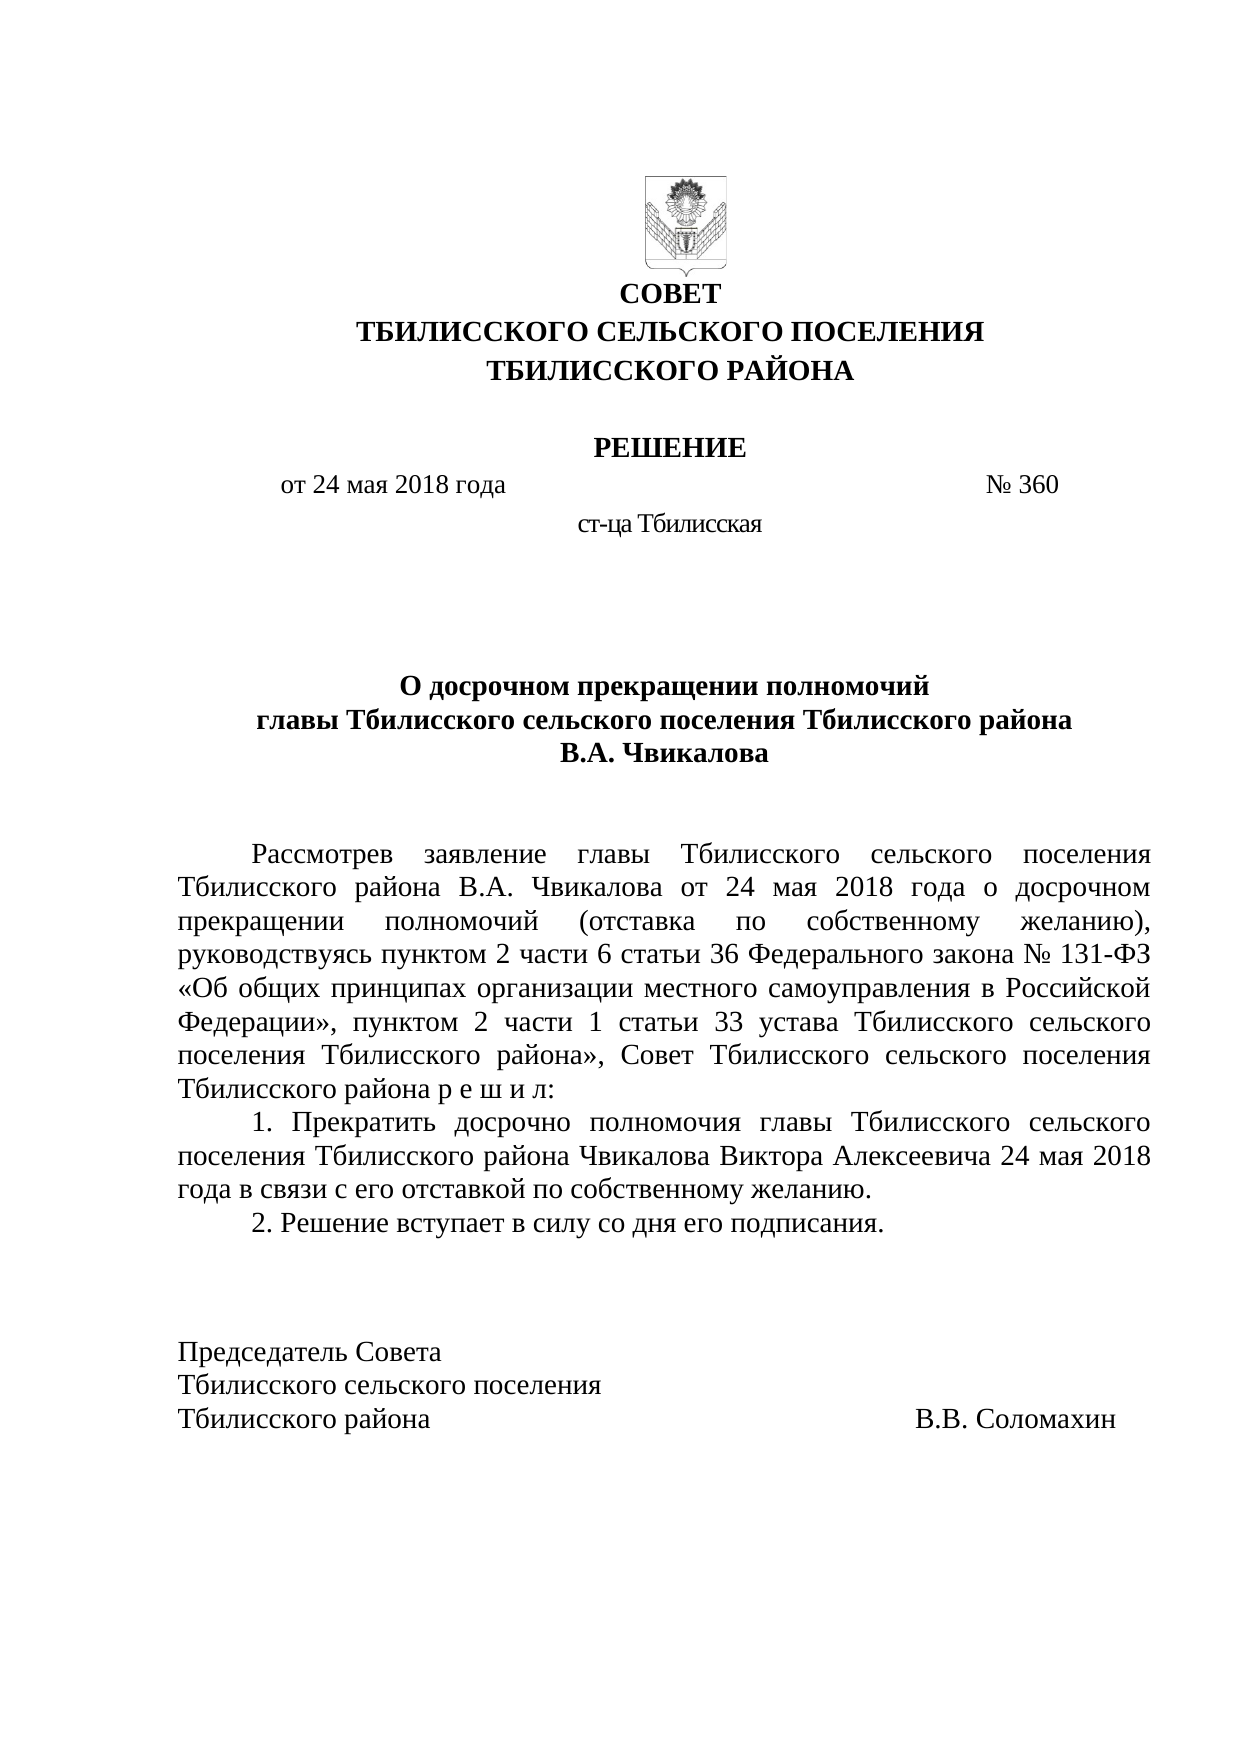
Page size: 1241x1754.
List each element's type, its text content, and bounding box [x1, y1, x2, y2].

text Тбилисского района В.В. Соломахин [177, 1401, 1152, 1434]
text Тбилисского сельского поселения [177, 1367, 1152, 1401]
text В.А. Чвикалова [177, 735, 1152, 769]
text Рассмотрев заявление главы Тбилисского сельского поселения Тбилисского района В.А. Чвикалова от 24 мая 2018 года о досрочном прекращении полномочий (отставка по собственному желанию), руководствуясь пунктом 2 части 6 статьи 36 Федерального закона № 131-ФЗ «Об общих принципах организации местного самоуправления в Российской Федерации», пунктом 2 части 1 статьи 33 устава Тбилисского сельского поселения Тбилисского района», Совет Тбилисского сельского поселения Тбилисского района р е ш и л: [177, 836, 1152, 1104]
text О досрочном прекращении полномочий [177, 668, 1152, 702]
picture [645, 176, 727, 277]
text 2. Решение вступает в силу со дня его подписания. [177, 1205, 1152, 1238]
table_header СОВЕТ ТБИЛИССКОГО СЕЛЬСКОГО ПОСЕЛЕНИЯ ТБИЛИССКОГО РАЙОНА РЕШЕНИЕ от 24 мая 2018 года № 360 ст-ца Тбилисская [177, 210, 1163, 547]
text главы Тбилисского сельского поселения Тбилисского района [177, 702, 1152, 735]
text Председатель Совета [177, 1334, 1152, 1367]
text 1. Прекратить досрочно полномочия главы Тбилисского сельского поселения Тбилисского района Чвикалова Виктора Алексеевича 24 мая 2018 года в связи с его отставкой по собственному желанию. [177, 1104, 1152, 1205]
